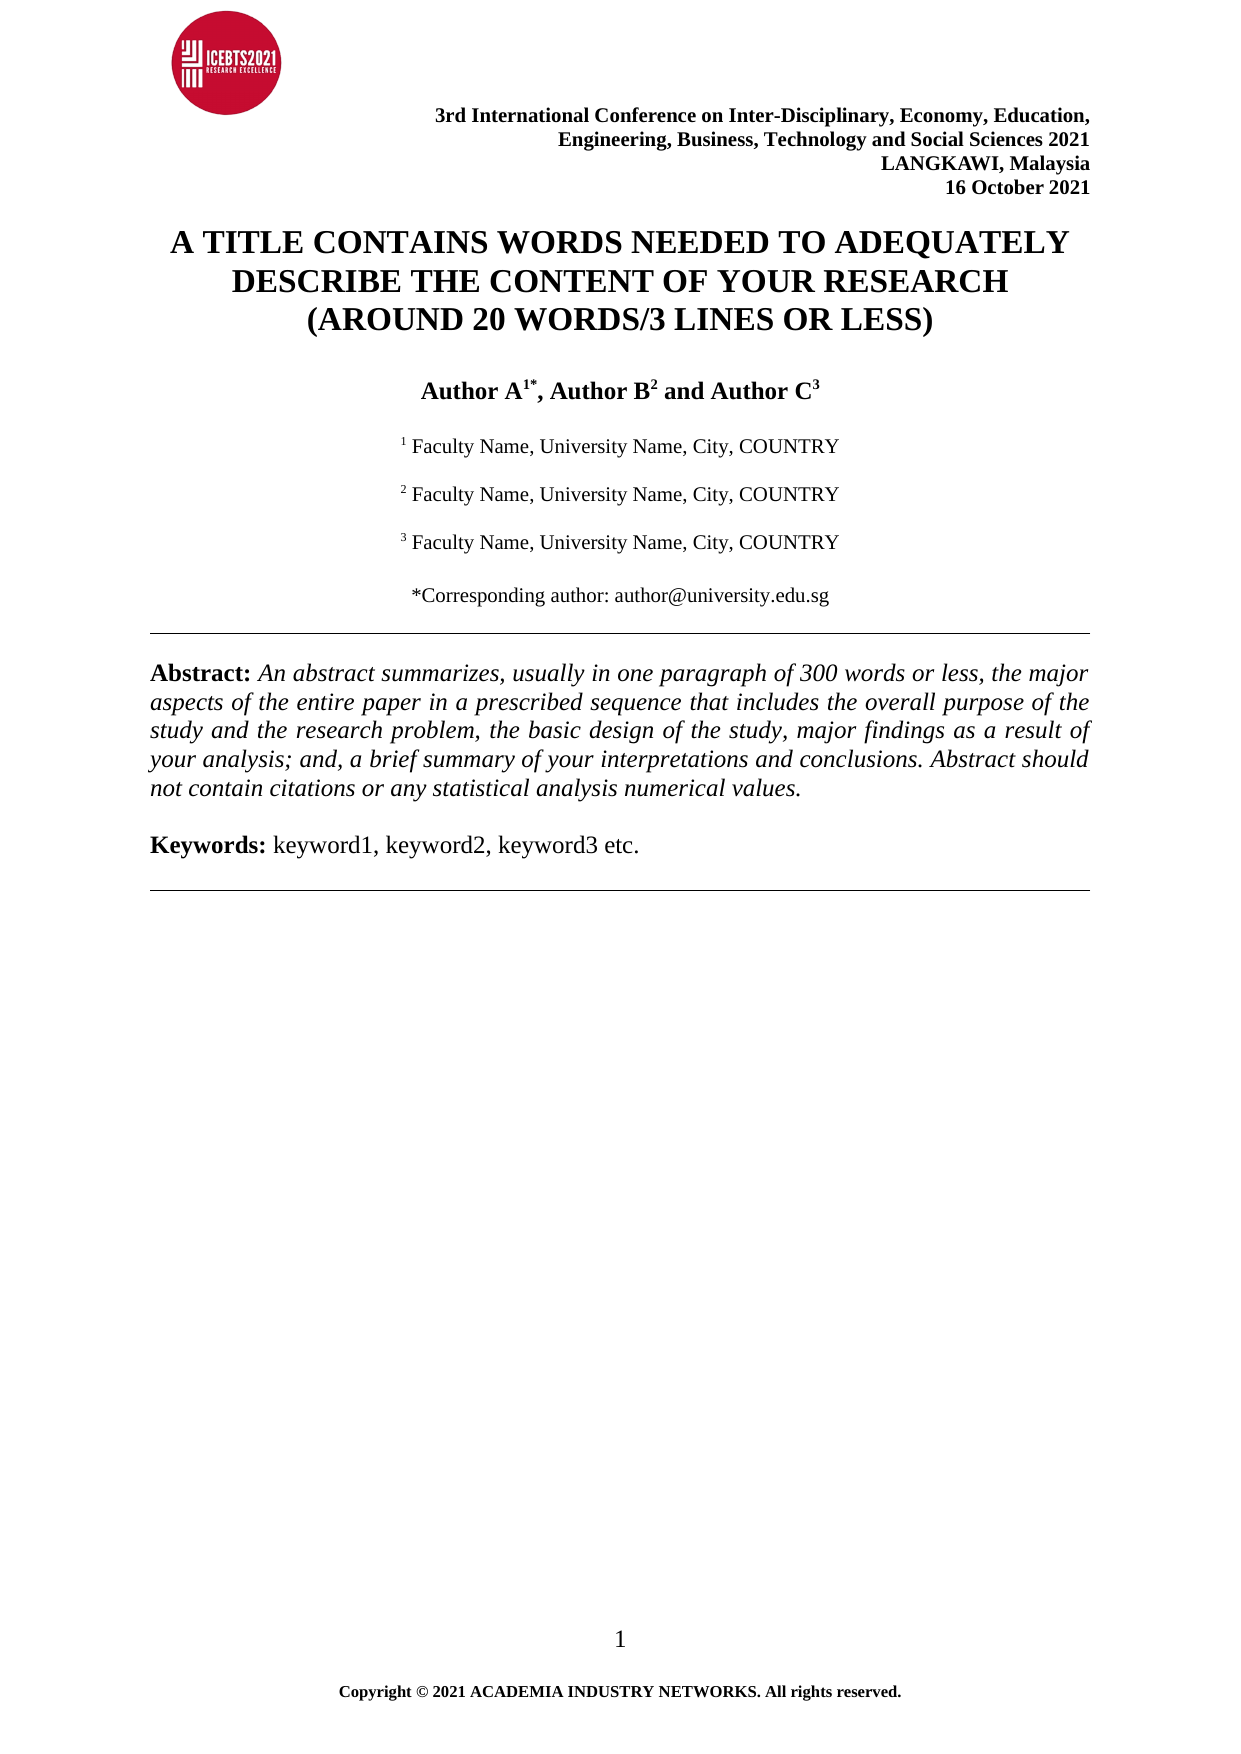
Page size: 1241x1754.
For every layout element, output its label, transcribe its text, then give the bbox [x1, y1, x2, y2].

text A TITLE CONTAINS WORDS NEEDED TO ADEQUATELY DESCRIBE THE CONTENT OF YOUR RESEARCH (AROUND 20 WORDS/3 LINES OR LESS) [150, 223, 1090, 338]
text Abstract: An abstract summarizes, usually in one paragraph of 300 words or less, the major aspects of the entire paper in a prescribed sequence that includes the overall purpose of the study and the research problem, the basic design of the study, major findings as a result of your analysis; and, a brief summary of your interpretations and conclusions. Abstract should not contain citations or any statistical analysis numerical values. [150, 658, 1090, 802]
text 1 Faculty Name, University Name, City, COUNTRY [150, 434, 1090, 458]
text *Corresponding author: author@university.edu.sg [150, 583, 1090, 607]
text Keywords: keyword1, keyword2, keyword3 etc. [150, 831, 1090, 859]
picture [166, 7, 286, 118]
text Author A1*, Author B2 and Author C3 [150, 376, 1090, 405]
text 3 Faculty Name, University Name, City, COUNTRY [150, 530, 1090, 554]
text 2 Faculty Name, University Name, City, COUNTRY [150, 482, 1090, 506]
